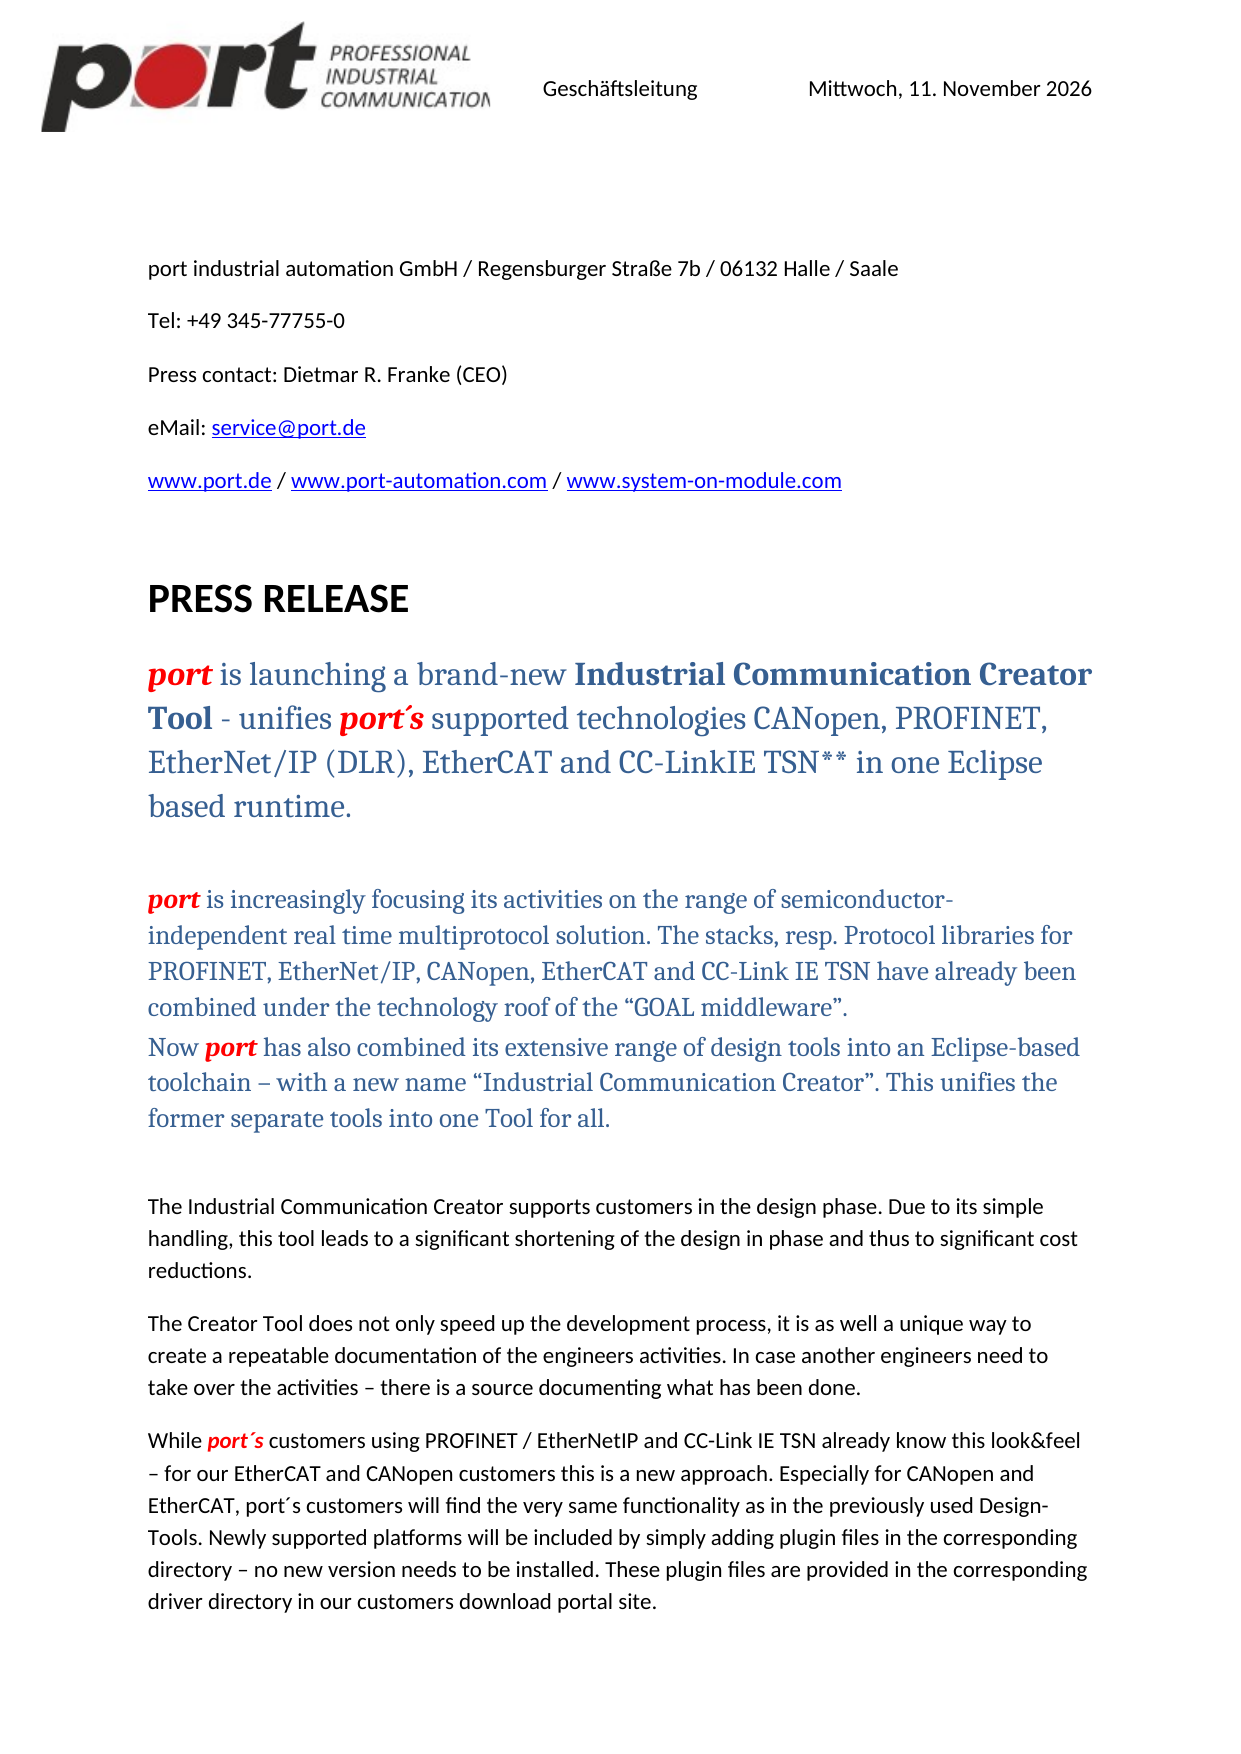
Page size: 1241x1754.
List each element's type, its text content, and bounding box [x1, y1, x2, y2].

text eMail: service@port.de [148, 413, 1093, 441]
subtitle Now port has also combined its extensive range of design tools into an Eclipse-based toolchain – with a new name “Industrial Communication Creator”. This unifies the former separate tools into one Tool for all. [148, 1032, 1093, 1134]
subtitle port is increasingly focusing its activities on the range of semiconductor-independent real time multiprotocol solution. The stacks, resp. Protocol libraries for PROFINET, EtherNet/IP, CANopen, EtherCAT and CC-Link IE TSN have already been combined under the technology roof of the “GOAL middleware”. [148, 884, 1093, 1023]
subtitle port is launching a brand-new Industrial Communication Creator Tool - unifies port´s supported technologies CANopen, PROFINET, EtherNet/IP (DLR), EtherCAT and CC-LinkIE TSN** in one Eclipse based runtime. [148, 655, 1093, 826]
text Tel: +49 345-77755-0 [148, 307, 1093, 335]
text The Creator Tool does not only speed up the development process, it is as well a unique way to create a repeatable documentation of the engineers activities. In case another engineers need to take over the activities – there is a source documenting what has been done. [148, 1309, 1093, 1402]
text PRESS RELEASE [148, 572, 1093, 623]
text While port´s customers using PROFINET / EtherNetIP and CC-Link IE TSN already know this look&feel – for our EtherCAT and CANopen customers this is a new approach. Especially for CANopen and EtherCAT, port´s customers will find the very same functionality as in the previously used Design-Tools. Newly supported platforms will be included by simply adding plugin files in the corresponding directory – no new version needs to be installed. These plugin files are provided in the corresponding driver directory in our customers download portal site. [148, 1427, 1093, 1616]
text The Industrial Communication Creator supports customers in the design phase. Due to its simple handling, this tool leads to a significant shortening of the design in phase and thus to significant cost reductions. [148, 1192, 1093, 1284]
text port industrial automation GmbH / Regensburger Straße 7b / 06132 Halle / Saale [148, 254, 1093, 282]
text www.port.de / www.port-automation.com / www.system-on-module.com [148, 466, 1093, 494]
picture [40, 21, 489, 131]
text Press contact: Dietmar R. Franke (CEO) [148, 360, 1093, 388]
